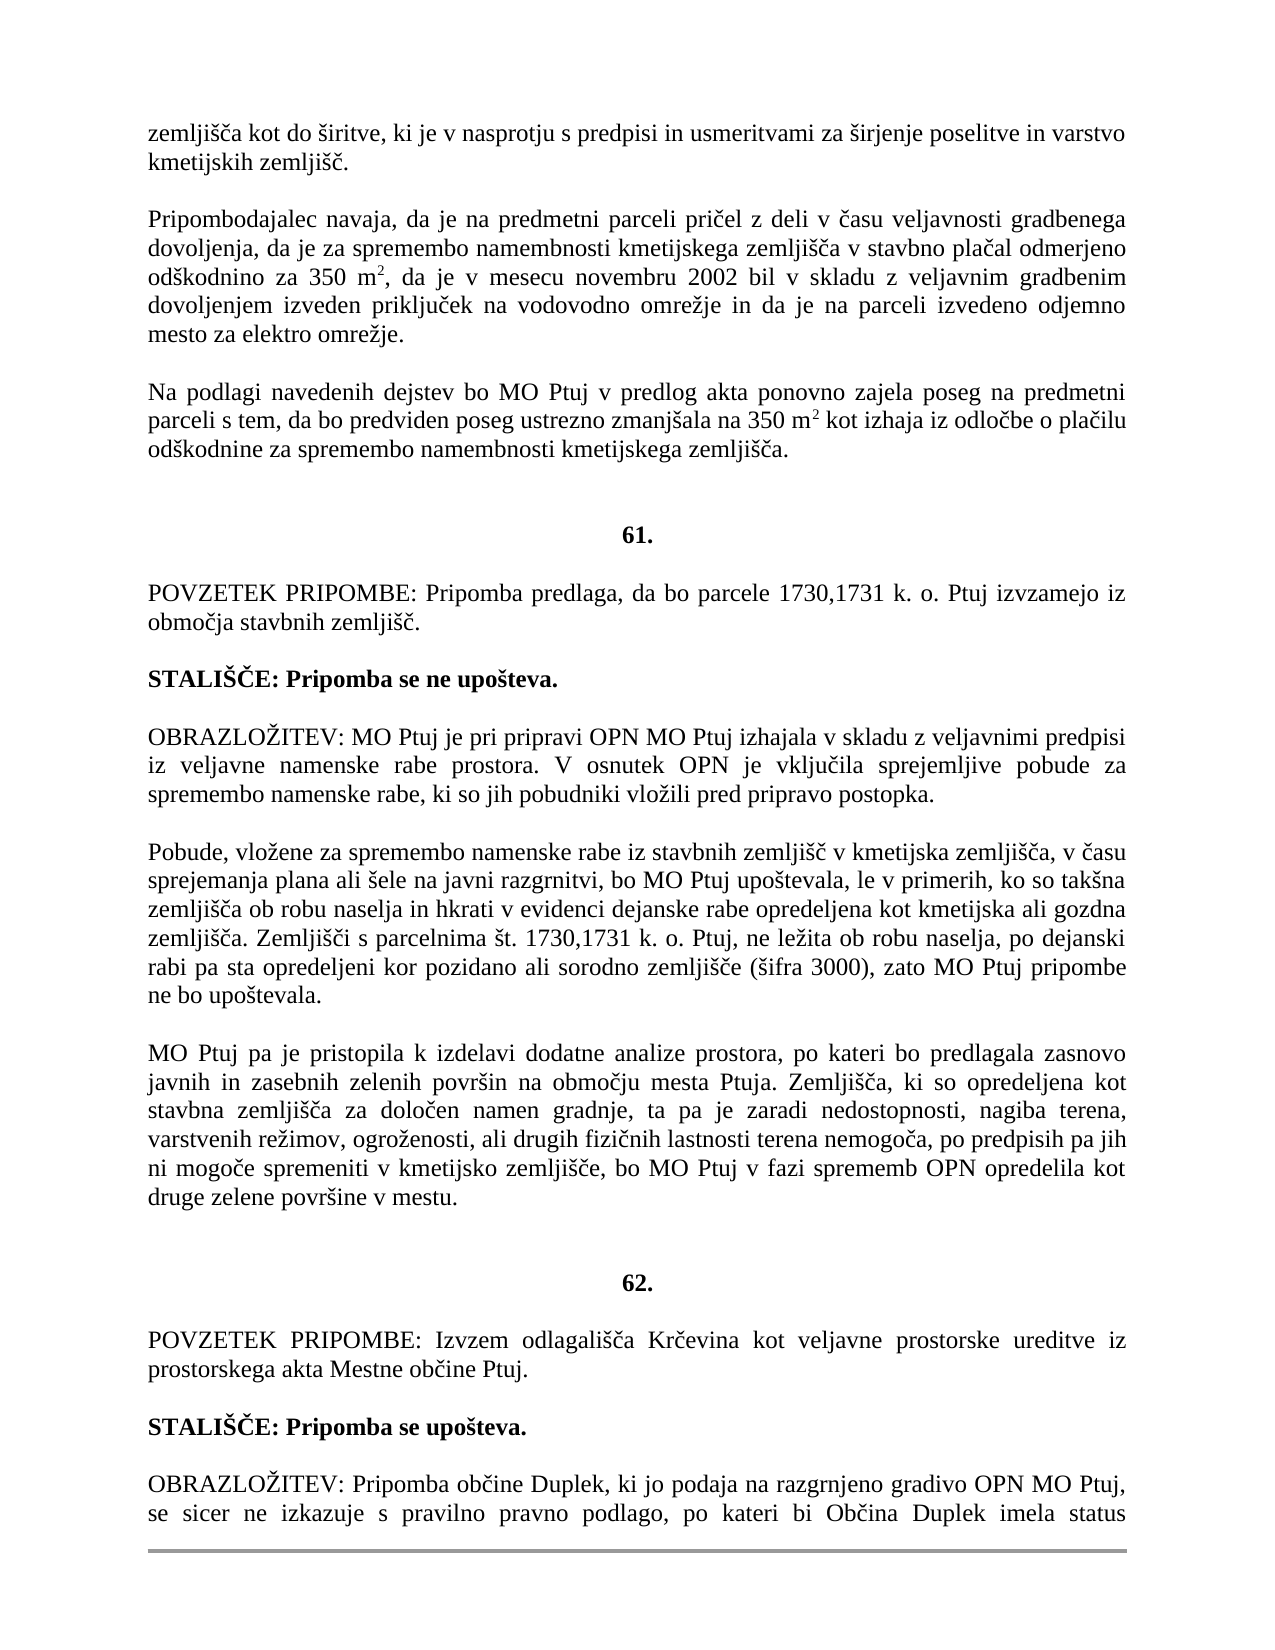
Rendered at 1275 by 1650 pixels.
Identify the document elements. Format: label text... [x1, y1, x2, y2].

text OBRAZLOŽITEV: MO Ptuj je pri pripravi OPN MO Ptuj izhajala v skladu z veljavnimi predpisi iz veljavne namenske rabe prostora. V osnutek OPN je vključila sprejemljive pobude za spremembo namenske rabe, ki so jih pobudniki vložili pred pripravo postopka. [148, 722, 1127, 808]
text Pripombodajalec navaja, da je na predmetni parceli pričel z deli v času veljavnosti gradbenega dovoljenja, da je za spremembo namembnosti kmetijskega zemljišča v stavbno plačal odmerjeno odškodnino za 350 m2, da je v mesecu novembru 2002 bil v skladu z veljavnim gradbenim dovoljenjem izveden priključek na vodovodno omrežje in da je na parceli izvedeno odjemno mesto za elektro omrežje. [148, 204, 1127, 348]
text 62. [148, 1268, 1127, 1297]
text Pobude, vložene za spremembo namenske rabe iz stavbnih zemljišč v kmetijska zemljišča, v času sprejemanja plana ali šele na javni razgrnitvi, bo MO Ptuj upoštevala, le v primerih, ko so takšna zemljišča ob robu naselja in hkrati v evidenci dejanske rabe opredeljena kot kmetijska ali gozdna zemljišča. Zemljišči s parcelnima št. 1730,1731 k. o. Ptuj, ne ležita ob robu naselja, po dejanski rabi pa sta opredeljeni kor pozidano ali sorodno zemljišče (šifra 3000), zato MO Ptuj pripombe ne bo upoštevala. [148, 837, 1127, 1009]
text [148, 118, 1127, 176]
text POVZETEK PRIPOMBE: Izvzem odlagališča Krčevina kot veljavne prostorske ureditve iz prostorskega akta Mestne občine Ptuj. [148, 1326, 1127, 1383]
text STALIŠČE: Pripomba se ne upošteva. [148, 664, 1127, 693]
text MO Ptuj pa je pristopila k izdelavi dodatne analize prostora, po kateri bo predlagala zasnovo javnih in zasebnih zelenih površin na območju mesta Ptuja. Zemljišča, ki so opredeljena kot stavbna zemljišča za določen namen gradnje, ta pa je zaradi nedostopnosti, nagiba terena, varstvenih režimov, ogroženosti, ali drugih fizičnih lastnosti terena nemogoča, po predpisih pa jih ni mogoče spremeniti v kmetijsko zemljišče, bo MO Ptuj v fazi sprememb OPN opredelila kot druge zelene površine v mestu. [148, 1038, 1127, 1211]
text Na podlagi navedenih dejstev bo MO Ptuj v predlog akta ponovno zajela poseg na predmetni parceli s tem, da bo predviden poseg ustrezno zmanjšala na 350 m2 kot izhaja iz odločbe o plačilu odškodnine za spremembo namembnosti kmetijskega zemljišča. [148, 377, 1127, 463]
text STALIŠČE: Pripomba se upošteva. [148, 1412, 1127, 1441]
text POVZETEK PRIPOMBE: Pripomba predlaga, da bo parcele 1730,1731 k. o. Ptuj izvzamejo iz območja stavbnih zemljišč. [148, 578, 1127, 636]
text 61. [148, 521, 1127, 549]
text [148, 1469, 1127, 1527]
